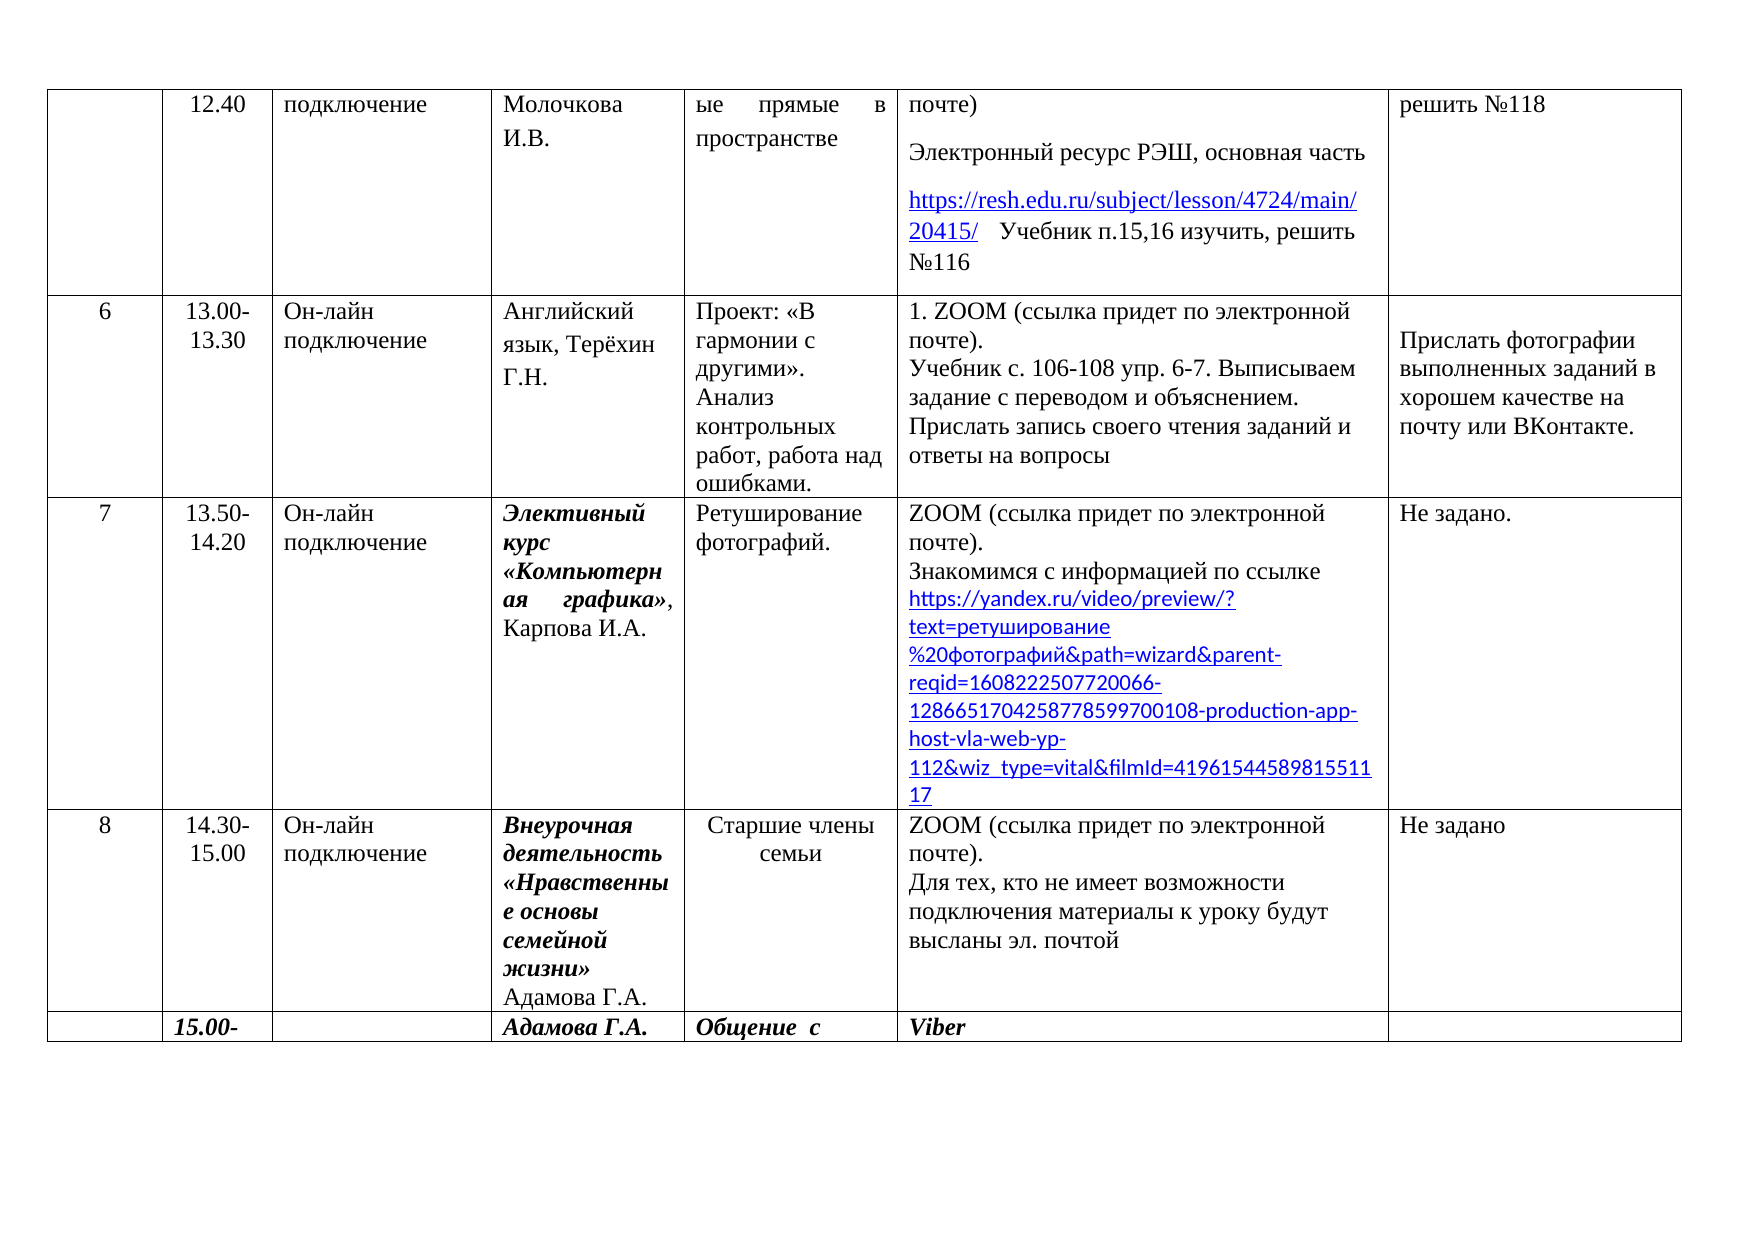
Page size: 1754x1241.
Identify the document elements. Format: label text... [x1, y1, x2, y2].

table_cell [1389, 1012, 1681, 1041]
table_cell ZOOM (ссылка придет по электронной почте). Для тех, кто не имеет возможности подключения материалы к уроку будут высланы эл. почтой [898, 810, 1388, 1011]
table_cell 6 [48, 296, 162, 497]
table_cell 13.50-14.20 [163, 498, 272, 809]
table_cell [492, 90, 684, 295]
table_cell Элективный курс «Компьютерная графика», Карпова И.А. [492, 498, 684, 809]
table_cell Внеурочная деятельность «Нравственные основы семейной жизни» Адамова Г.А. [492, 810, 684, 1011]
table_cell Он-лайн подключение [273, 810, 491, 1011]
table_cell Ретуширование фотографий. [685, 498, 897, 809]
table_cell Старшие члены семьи [685, 810, 897, 1011]
table_cell [273, 1012, 491, 1041]
table_cell Viber [898, 1012, 1388, 1041]
table_cell 15.00-15.20 [163, 1012, 272, 1041]
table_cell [685, 1012, 897, 1041]
table_cell Он-лайн подключение [273, 296, 491, 497]
table_cell Английский язык, Терёхин Г.Н. [492, 296, 684, 497]
table_cell 14.30-15.00 [163, 810, 272, 1011]
table_cell 8 [48, 810, 162, 1011]
table_cell 5 [48, 90, 162, 295]
table_cell 12.10-12.40 [163, 90, 272, 295]
table_cell Не задано [1389, 810, 1681, 1011]
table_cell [1389, 90, 1681, 295]
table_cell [898, 90, 1388, 295]
table_cell Прислать фотографии выполненных заданий в хорошем качестве на почту или ВКонтакте. [1389, 296, 1681, 497]
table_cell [685, 90, 897, 295]
table_cell Он-лайн подключение [273, 90, 491, 295]
table_cell [48, 1012, 162, 1041]
table_cell 1. ZOOM (ссылка придет по электронной почте). Учебник c. 106-108 упр. 6-7. Выписываем задание с переводом и объяснением. Прислать запись своего чтения заданий и ответы на вопросы [898, 296, 1388, 497]
table_cell 7 [48, 498, 162, 809]
table_cell Не задано. [1389, 498, 1681, 809]
table_cell ZOOM (ссылка придет по электронной почте). Знакомимся с информацией по ссылке https://yandex.ru/video/preview/?text=ретуширование%20фотографий&path=wizard&parent-reqid=1608222507720066-1286651704258778599700108-production-app-host-vla-web-yp-112&wiz_type=vital&filmId=4196154458981551117 [898, 498, 1388, 809]
table_cell Он-лайн подключение [273, 498, 491, 809]
table_cell Адамова Г.А. [492, 1012, 684, 1041]
table_cell Проект: «В гармонии с другими». Анализ контрольных работ, работа над ошибками. [685, 296, 897, 497]
table_cell 13.00-13.30 [163, 296, 272, 497]
